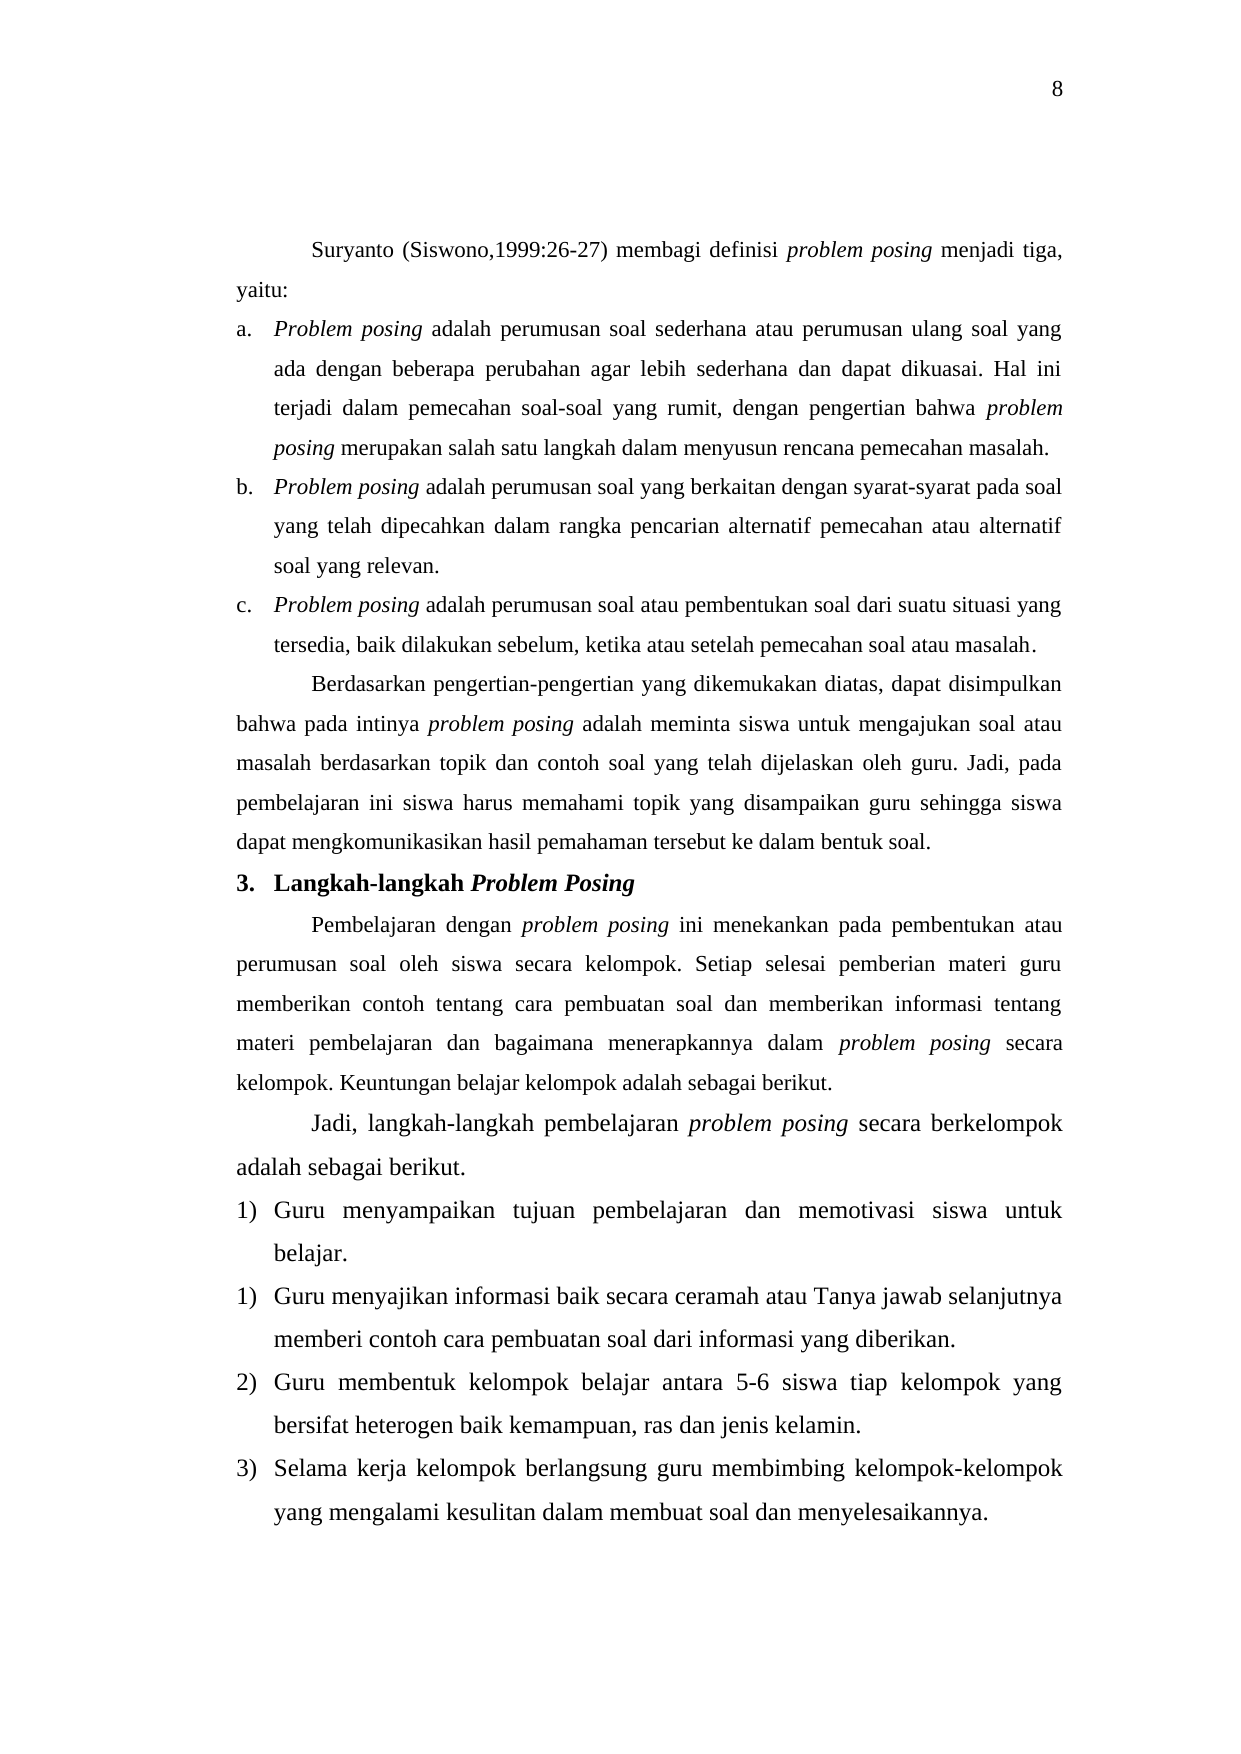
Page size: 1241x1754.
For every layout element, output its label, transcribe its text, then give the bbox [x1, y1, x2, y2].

text Suryanto (Siswono,1999:26-27) membagi definisi problem posing menjadi tiga, yaitu: [236, 236, 1063, 302]
list Problem posing adalah perumusan soal sederhana atau perumusan ulang soal yang ada dengan beberapa perubahan agar lebih sederhana dan dapat dikuasai. Hal ini terjadi dalam pemecahan soal-soal yang rumit, dengan pengertian bahwa problem posing merupakan salah satu langkah dalam menyusun rencana pemecahan masalah. [236, 315, 1063, 460]
list Guru menyajikan informasi baik secara ceramah atau Tanya jawab selanjutnya memberi contoh cara pembuatan soal dari informasi yang diberikan. [236, 1281, 1063, 1353]
text Berdasarkan pengertian-pengertian yang dikemukakan diatas, dapat disimpulkan bahwa pada intinya problem posing adalah meminta siswa untuk mengajukan soal atau masalah berdasarkan topik dan contoh soal yang telah dijelaskan oleh guru. Jadi, pada pembelajaran ini siswa harus memahami topik yang disampaikan guru sehingga siswa dapat mengkomunikasikan hasil pemahaman tersebut ke dalam bentuk soal. [236, 671, 1063, 855]
list Problem posing adalah perumusan soal yang berkaitan dengan syarat-syarat pada soal yang telah dipecahkan dalam rangka pencarian alternatif pemecahan atau alternatif soal yang relevan. [236, 473, 1063, 578]
text Pembelajaran dengan problem posing ini menekankan pada pembentukan atau perumusan soal oleh siswa secara kelompok. Setiap selesai pemberian materi guru memberikan contoh tentang cara pembuatan soal dan memberikan informasi tentang materi pembelajaran dan bagaimana menerapkannya dalam problem posing secara kelompok. Keuntungan belajar kelompok adalah sebagai berikut. [236, 911, 1063, 1095]
list Guru membentuk kelompok belajar antara 5-6 siswa tiap kelompok yang bersifat heterogen baik kemampuan, ras dan jenis kelamin. [236, 1367, 1063, 1439]
list Selama kerja kelompok berlangsung guru membimbing kelompok-kelompok yang mengalami kesulitan dalam membuat soal dan menyelesaikannya. [236, 1453, 1063, 1525]
list Guru menyampaikan tujuan pembelajaran dan memotivasi siswa untuk belajar. [236, 1195, 1063, 1267]
list Problem posing adalah perumusan soal atau pembentukan soal dari suatu situasi yang tersedia, baik dilakukan sebelum, ketika atau setelah pemecahan soal atau masalah. [236, 592, 1063, 657]
text Jadi, langkah-langkah pembelajaran problem posing secara berkelompok adalah sebagai berikut. [236, 1108, 1063, 1180]
list Langkah-langkah Problem Posing [236, 868, 1063, 897]
